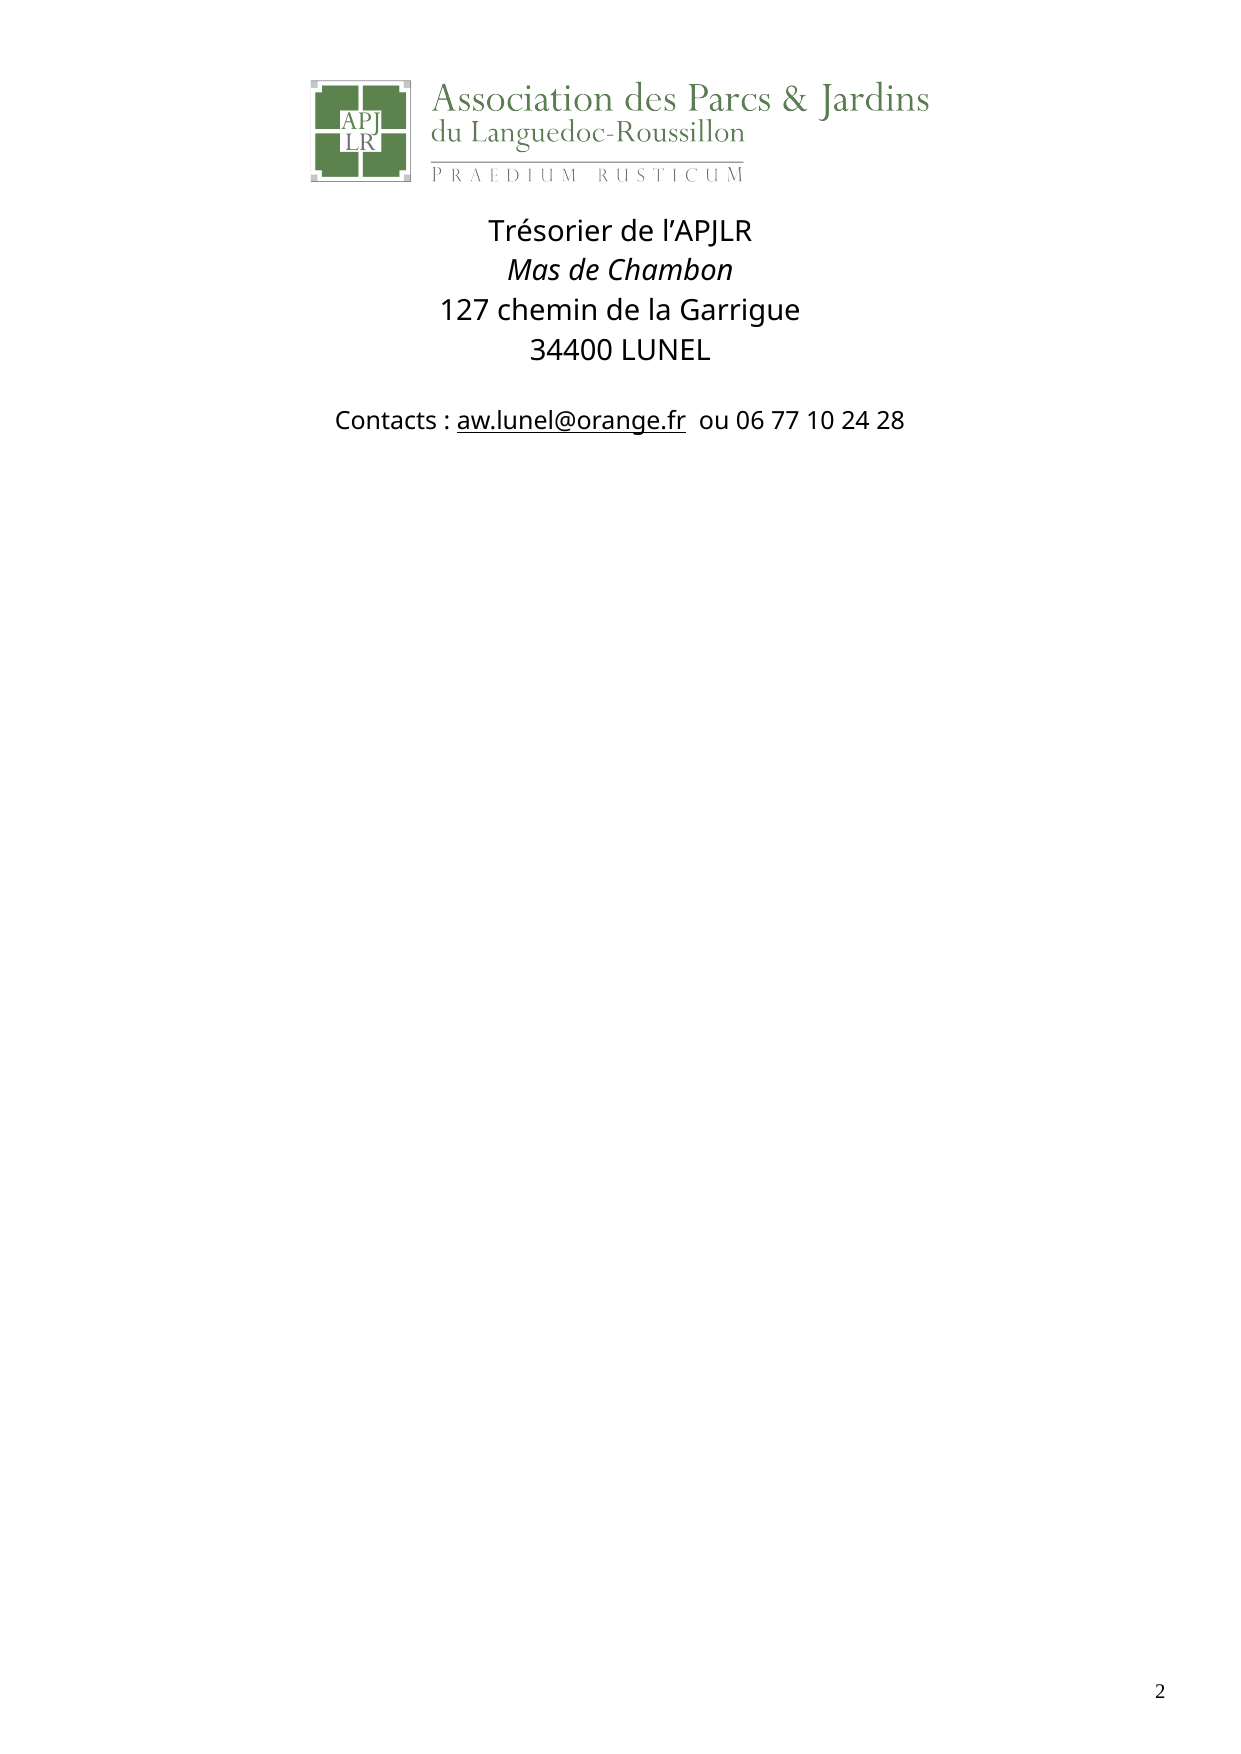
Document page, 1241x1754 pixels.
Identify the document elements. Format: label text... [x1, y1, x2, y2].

text 127 chemin de la Garrigue [75, 289, 1165, 329]
text Trésorier de l’APJLR [75, 210, 1165, 250]
picture [310, 75, 930, 186]
text Mas de Chambon [75, 250, 1165, 289]
text 34400 LUNEL [75, 329, 1165, 369]
text Contacts : aw.lunel@orange.fr ou 06 77 10 24 28 [75, 403, 1164, 437]
